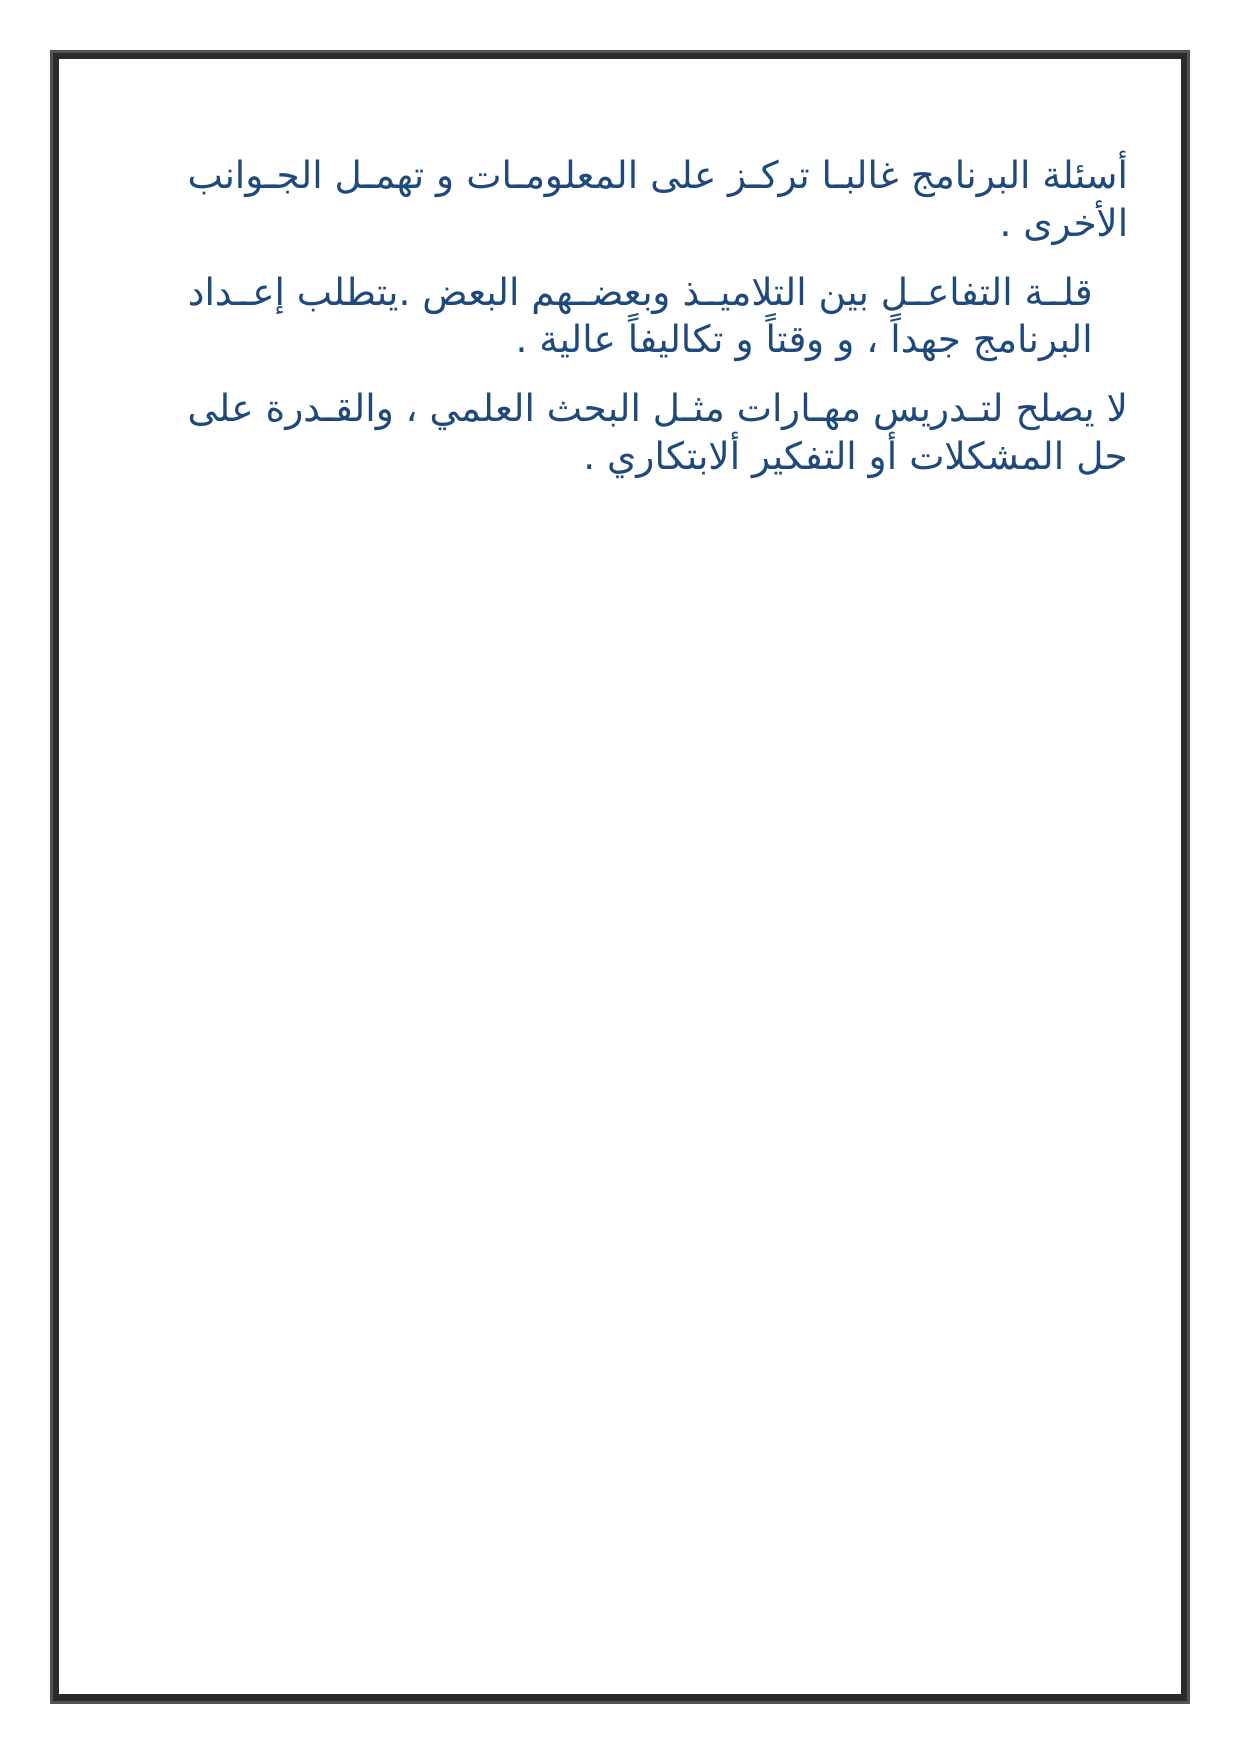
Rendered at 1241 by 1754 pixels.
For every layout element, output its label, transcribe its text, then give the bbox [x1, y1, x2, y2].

text قلة التفاعل بين التلاميذ وبعضهم البعض .يتطلب إعداد البرنامج جهداً ، و وقتاً و تكاليفاً عالية . [187, 267, 1093, 362]
text أسئلة البرنامج غالبا تركز على المعلومات و تهمل الجوانب الأخرى . [187, 150, 1128, 246]
text لا يصلح لتدريس مهارات مثل البحث العلمي ، والقدرة على حل المشكلات أو التفكير ألابتكاري . [187, 383, 1128, 479]
